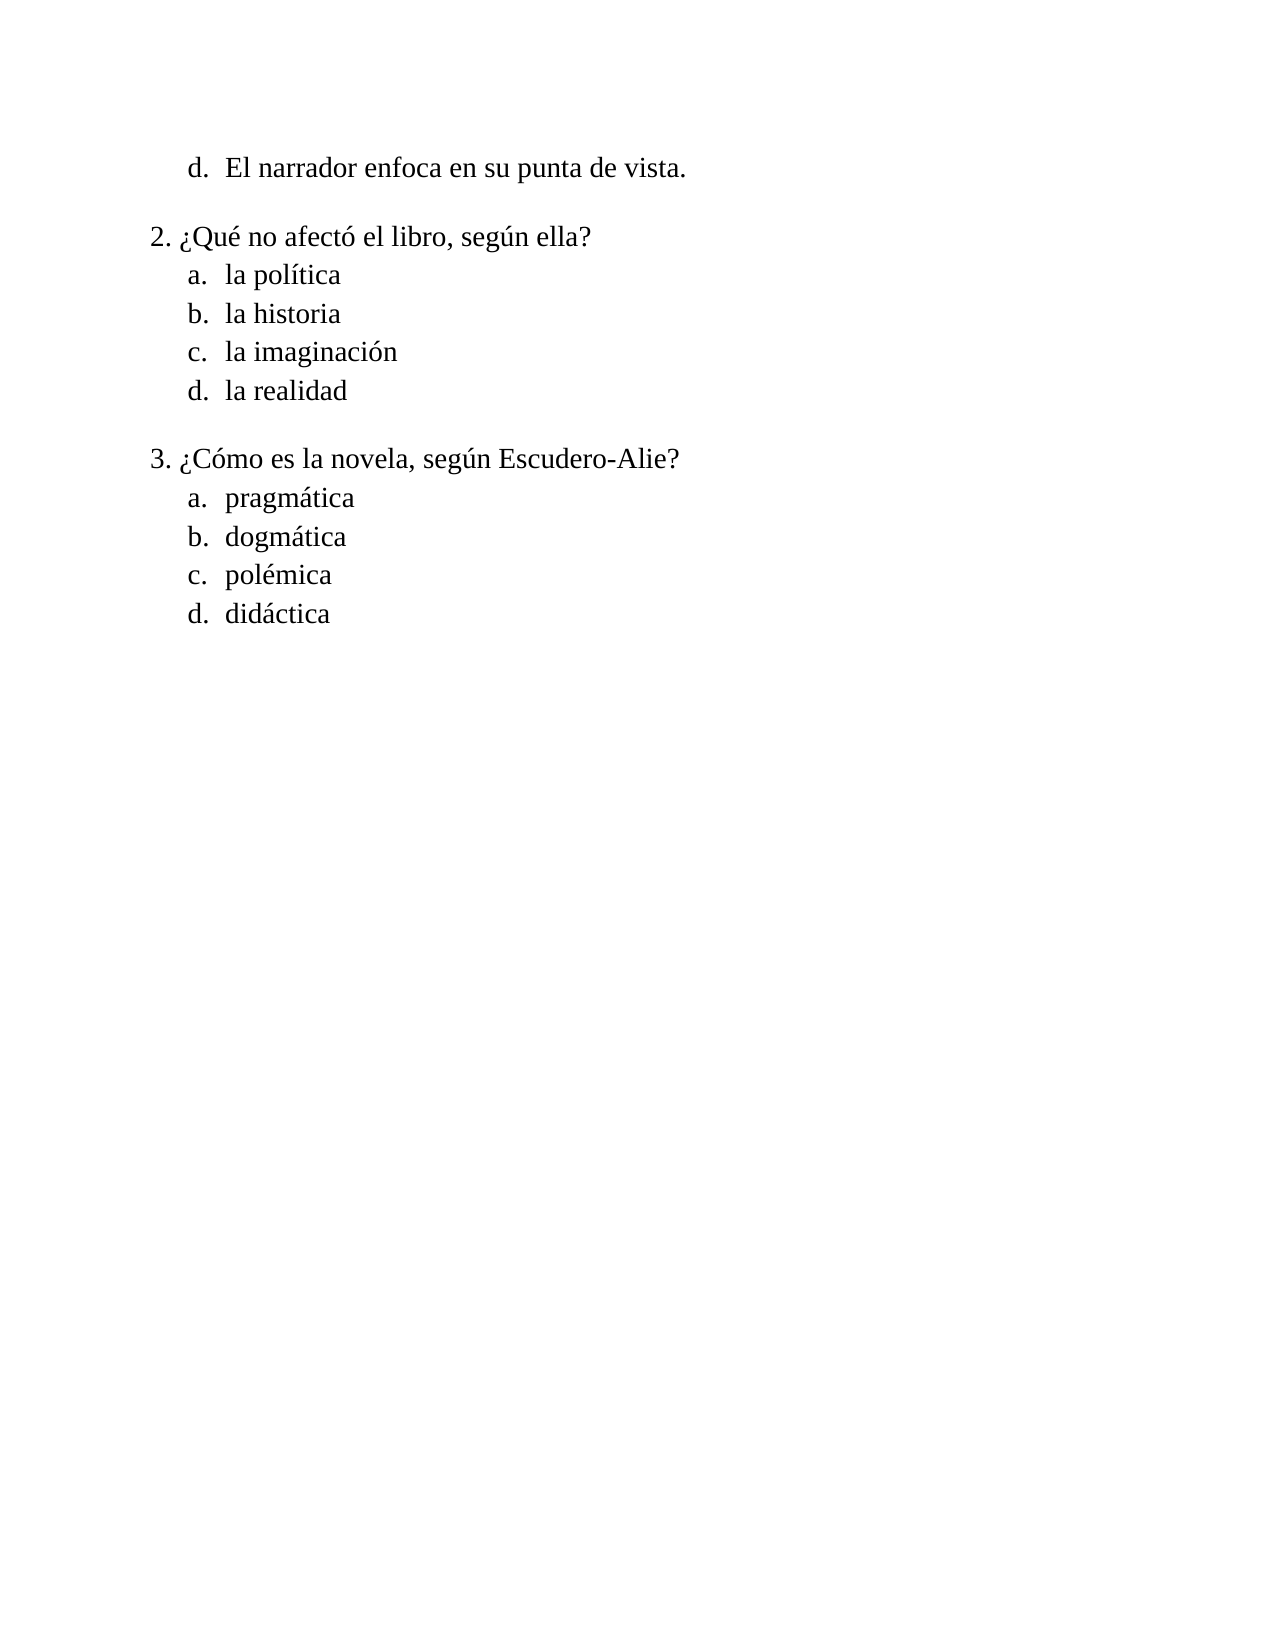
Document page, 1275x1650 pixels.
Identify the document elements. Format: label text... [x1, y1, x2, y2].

list la realidad [187, 373, 1125, 406]
text 3. ¿Cómo es la novela, según Escudero-Alie? [150, 442, 1125, 475]
text 2. ¿Qué no afectó el libro, según ella? [150, 219, 1125, 252]
list didáctica [187, 596, 1125, 629]
list la imaginación [187, 334, 1125, 368]
list dogmática [187, 519, 1125, 552]
list polémica [187, 557, 1125, 591]
list la política [187, 257, 1125, 291]
list pragmática [187, 480, 1125, 514]
list la historia [187, 296, 1125, 329]
list El narrador enfoca en su punta de vista. [187, 150, 1125, 183]
